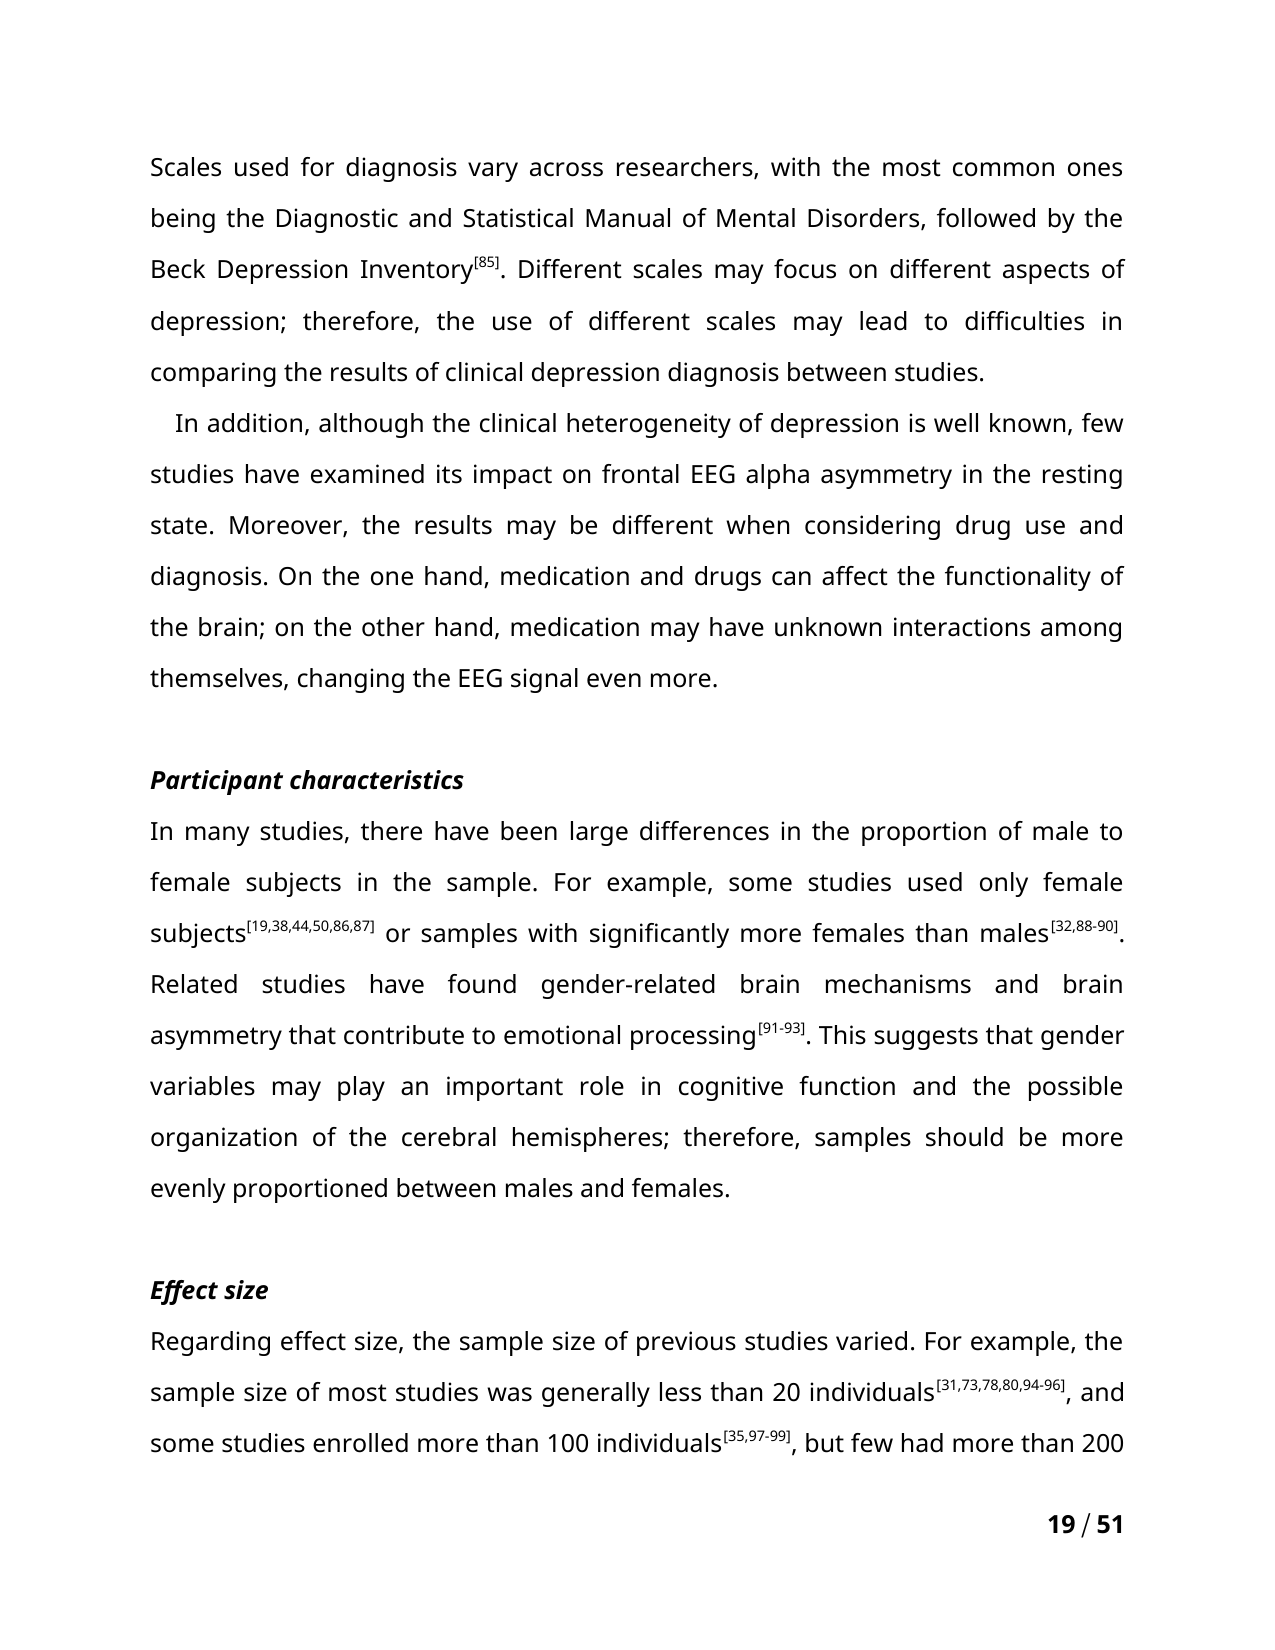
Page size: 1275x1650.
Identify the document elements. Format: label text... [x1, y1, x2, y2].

text Participant characteristics [150, 762, 1125, 797]
text Effect size [150, 1273, 1125, 1307]
text In many studies, there have been large differences in the proportion of male to female subjects in the sample. For example, some studies used only female subjects[19,38,44,50,86,87] or samples with significantly more females than males[32,88-90]. Related studies have found gender-related brain mechanisms and brain asymmetry that contribute to emotional processing[91-93]. This suggests that gender variables may play an important role in cognitive function and the possible organization of the cerebral hemispheres; therefore, samples should be more evenly proportioned between males and females. [150, 813, 1125, 1205]
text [150, 1324, 1125, 1460]
text In addition, although the clinical heterogeneity of depression is well known, few studies have examined its impact on frontal EEG alpha asymmetry in the resting state. Moreover, the results may be different when considering drug use and diagnosis. On the one hand, medication and drugs can affect the functionality of the brain; on the other hand, medication may have unknown interactions among themselves, changing the EEG signal even more. [150, 405, 1125, 694]
text Scales used for diagnosis vary across researchers, with the most common ones being the Diagnostic and Statistical Manual of Mental Disorders, followed by the Beck Depression Inventory[85]. Different scales may focus on different aspects of depression; therefore, the use of different scales may lead to difficulties in comparing the results of clinical depression diagnosis between studies. [150, 150, 1125, 388]
